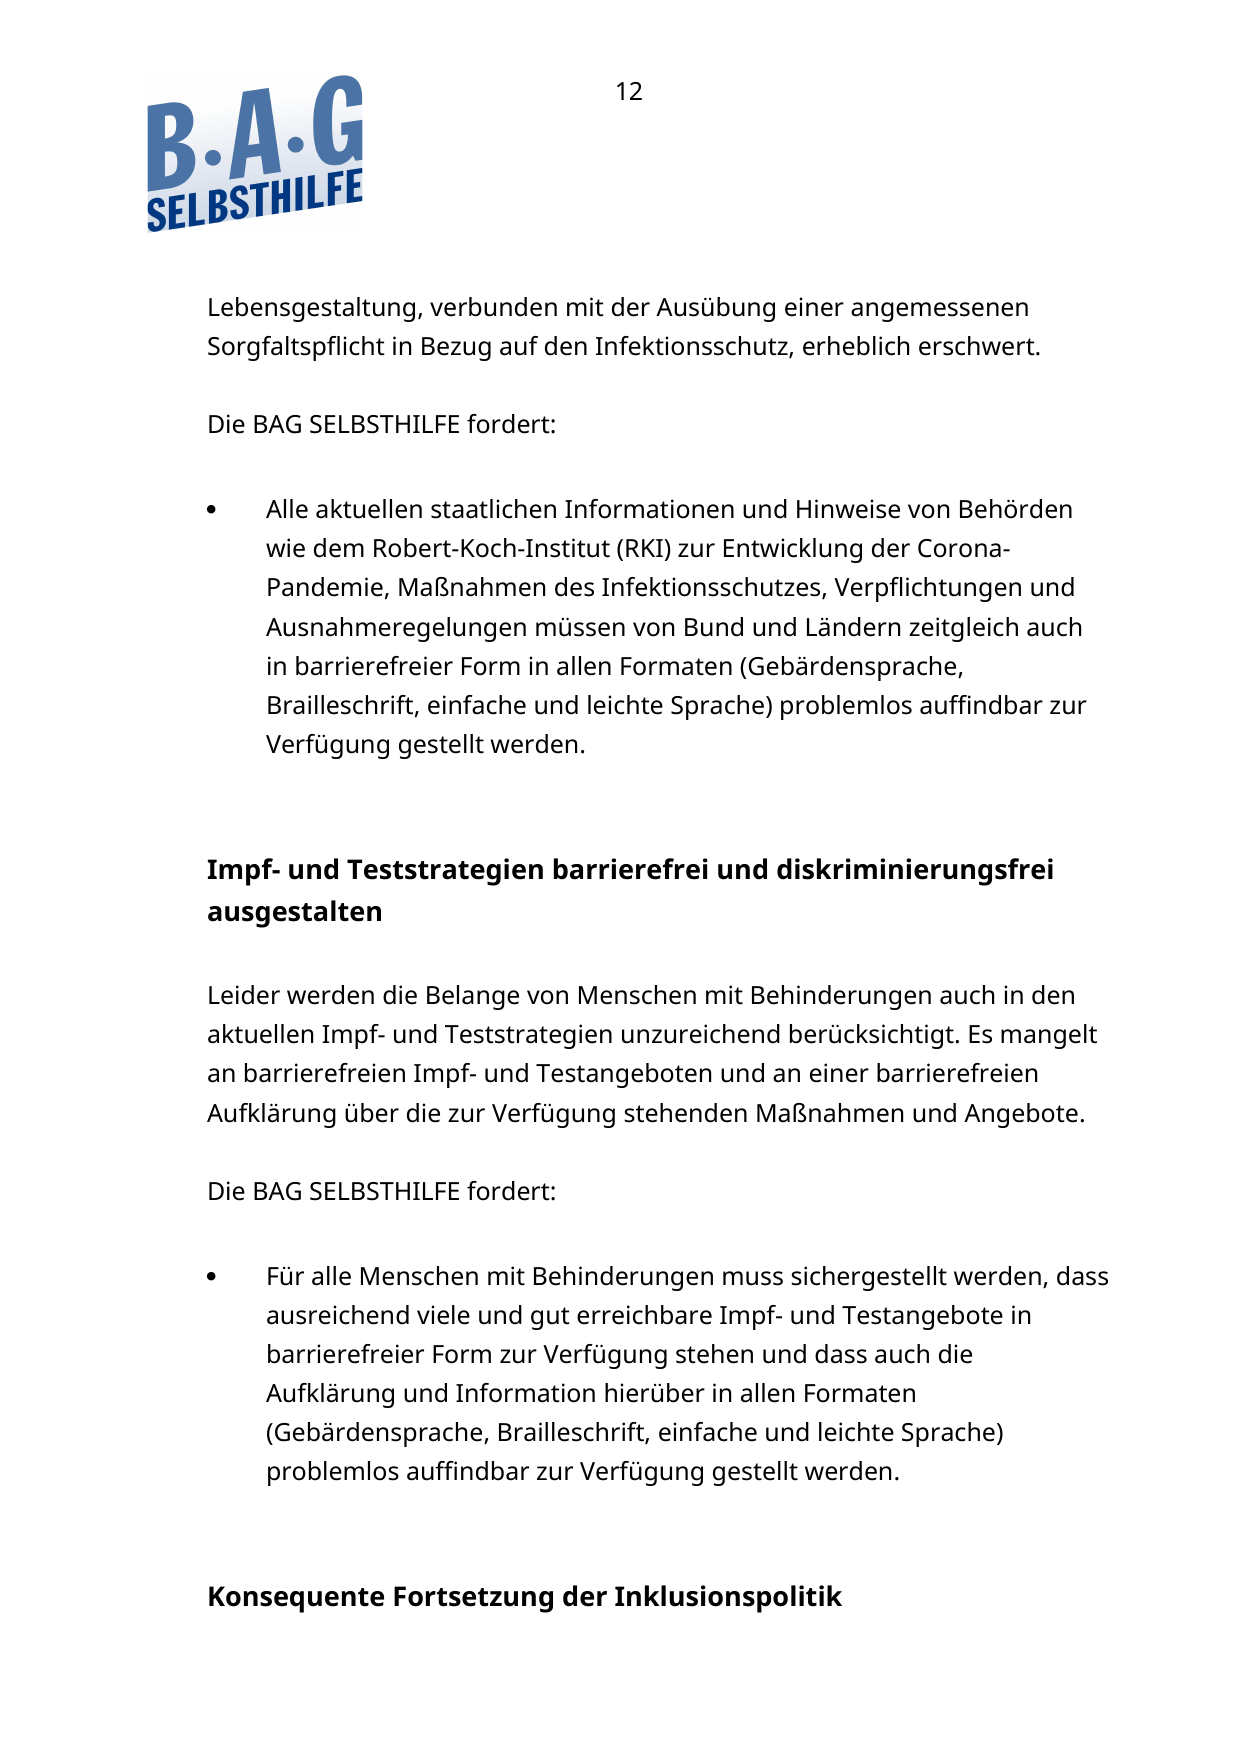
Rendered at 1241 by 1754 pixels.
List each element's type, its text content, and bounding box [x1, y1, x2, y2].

text Die BAG SELBSTHILFE fordert: [207, 407, 1110, 441]
text Leider werden die Belange von Menschen mit Behinderungen auch in den aktuellen Impf- und Teststrategien unzureichend berücksichtigt. Es mangelt an barrierefreien Impf- und Testangeboten und an einer barrierefreien Aufklärung über die zur Verfügung stehenden Maßnahmen und Angebote. [207, 978, 1110, 1129]
text Konsequente Fortsetzung der Inklusionspolitik [207, 1578, 1110, 1614]
list Für alle Menschen mit Behinderungen muss sichergestellt werden, dass ausreichend viele und gut erreichbare Impf- und Testangebote in barrierefreier Form zur Verfügung stehen und dass auch die Aufklärung und Information hierüber in allen Formaten (Gebärdensprache, Brailleschrift, einfache und leichte Sprache) problemlos auffindbar zur Verfügung gestellt werden. [207, 1258, 1110, 1488]
picture [147, 73, 363, 233]
text Impf- und Teststrategien barrierefrei und diskriminierungsfrei ausgestalten [207, 851, 1110, 930]
list Alle aktuellen staatlichen Informationen und Hinweise von Behörden wie dem Robert-Koch-Institut (RKI) zur Entwicklung der Corona-Pandemie, Maßnahmen des Infektionsschutzes, Verpflichtungen und Ausnahmeregelungen müssen von Bund und Ländern zeitgleich auch in barrierefreier Form in allen Formaten (Gebärdensprache, Brailleschrift, einfache und leichte Sprache) problemlos auffindbar zur Verfügung gestellt werden. [207, 492, 1110, 761]
text Die BAG SELBSTHILFE fordert: [207, 1173, 1110, 1208]
